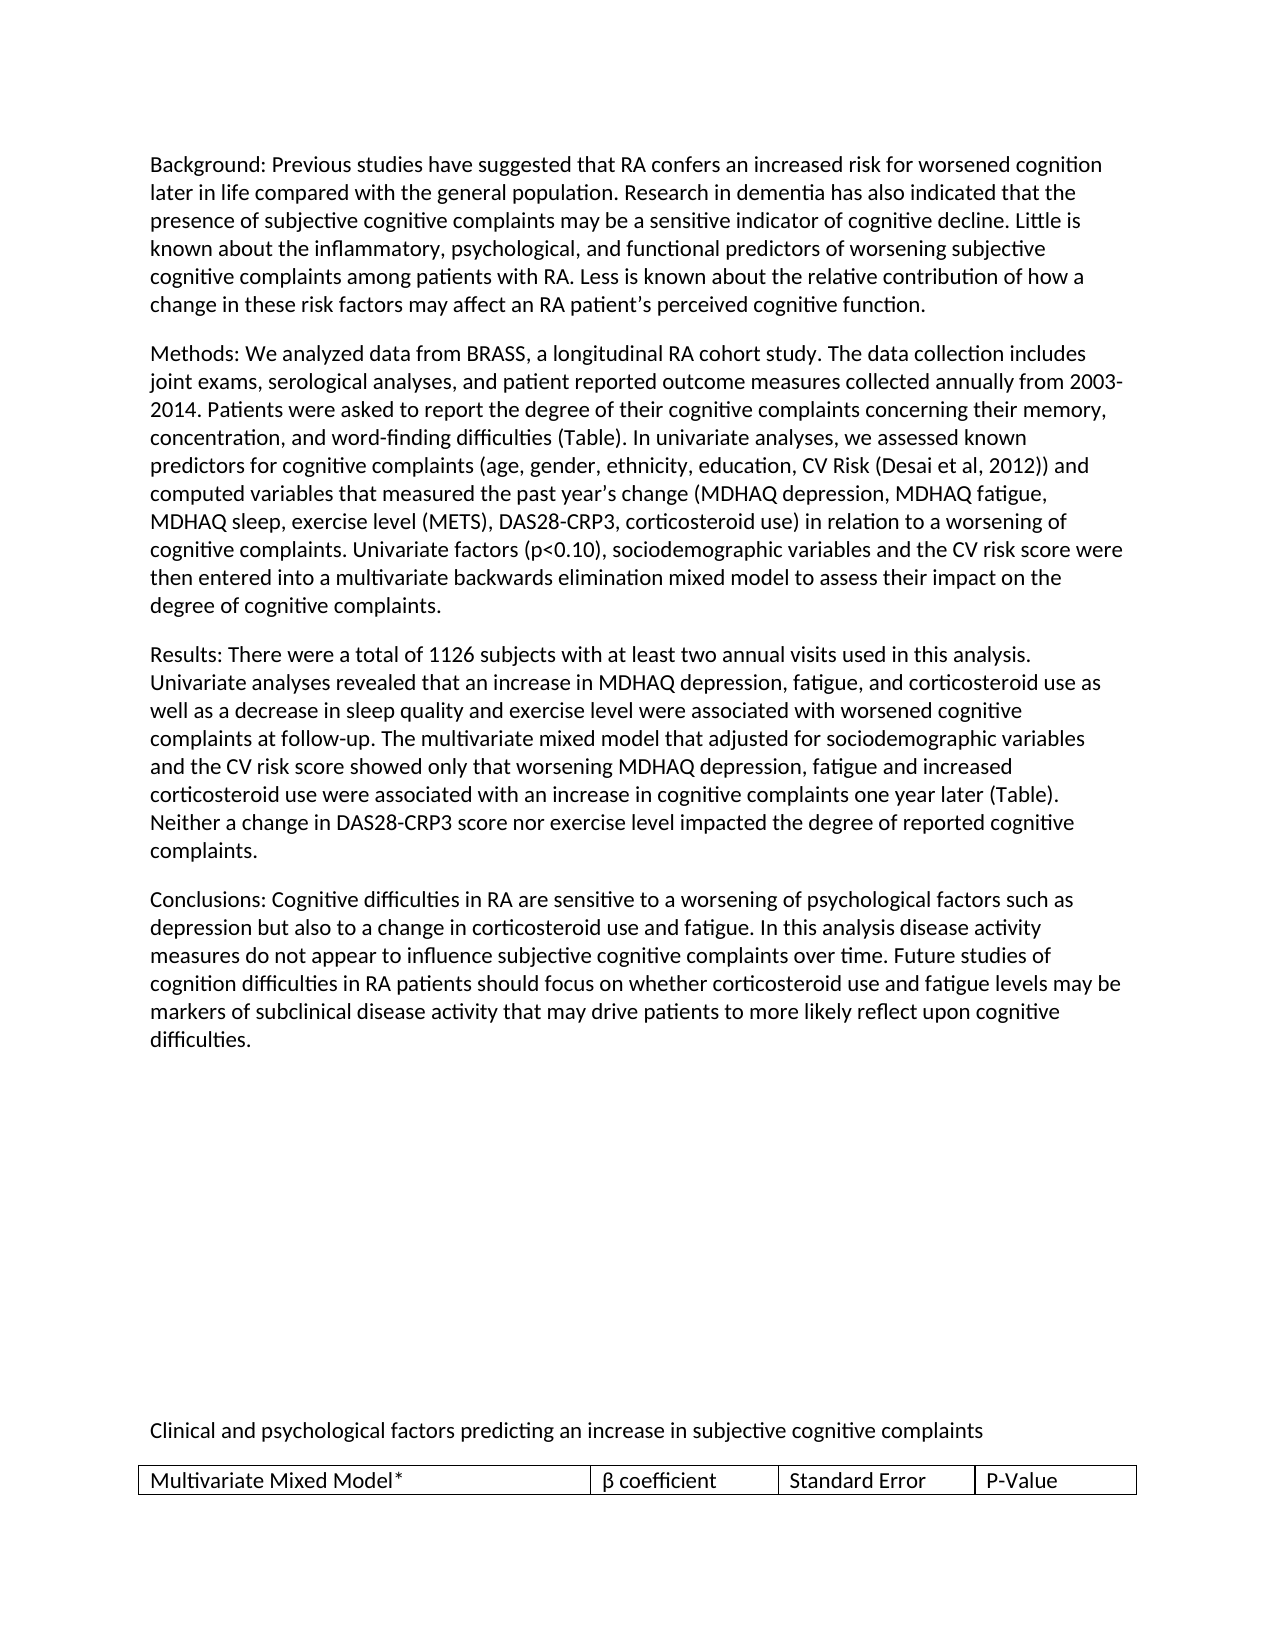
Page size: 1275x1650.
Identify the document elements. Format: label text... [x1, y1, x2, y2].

table_header Multivariate Mixed Model* [139, 1466, 590, 1494]
text Clinical and psychological factors predicting an increase in subjective cognitive complaints [150, 1416, 1125, 1444]
table_header Standard Error [779, 1466, 974, 1494]
text Background: Previous studies have suggested that RA confers an increased risk for worsened cognition later in life compared with the general population. Research in dementia has also indicated that the presence of subjective cognitive complaints may be a sensitive indicator of cognitive decline. Little is known about the inflammatory, psychological, and functional predictors of worsening subjective cognitive complaints among patients with RA. Less is known about the relative contribution of how a change in these risk factors may affect an RA patient’s perceived cognitive function. [150, 150, 1125, 318]
table_header β coefficient [591, 1466, 778, 1494]
text Methods: We analyzed data from BRASS, a longitudinal RA cohort study. The data collection includes joint exams, serological analyses, and patient reported outcome measures collected annually from 2003-2014. Patients were asked to report the degree of their cognitive complaints concerning their memory, concentration, and word-finding difficulties (Table). In univariate analyses, we assessed known predictors for cognitive complaints (age, gender, ethnicity, education, CV Risk (Desai et al, 2012)) and computed variables that measured the past year’s change (MDHAQ depression, MDHAQ fatigue, MDHAQ sleep, exercise level (METS), DAS28-CRP3, corticosteroid use) in relation to a worsening of cognitive complaints. Univariate factors (p<0.10), sociodemographic variables and the CV risk score were then entered into a multivariate backwards elimination mixed model to assess their impact on the degree of cognitive complaints. [150, 339, 1125, 619]
text Results: There were a total of 1126 subjects with at least two annual visits used in this analysis. Univariate analyses revealed that an increase in MDHAQ depression, fatigue, and corticosteroid use as well as a decrease in sleep quality and exercise level were associated with worsened cognitive complaints at follow-up. The multivariate mixed model that adjusted for sociodemographic variables and the CV risk score showed only that worsening MDHAQ depression, fatigue and increased corticosteroid use were associated with an increase in cognitive complaints one year later (Table). Neither a change in DAS28-CRP3 score nor exercise level impacted the degree of reported cognitive complaints. [150, 640, 1125, 864]
table_header P-Value [976, 1466, 1136, 1494]
text Conclusions: Cognitive difficulties in RA are sensitive to a worsening of psychological factors such as depression but also to a change in corticosteroid use and fatigue. In this analysis disease activity measures do not appear to influence subjective cognitive complaints over time. Future studies of cognition difficulties in RA patients should focus on whether corticosteroid use and fatigue levels may be markers of subclinical disease activity that may drive patients to more likely reflect upon cognitive difficulties. [150, 885, 1125, 1053]
